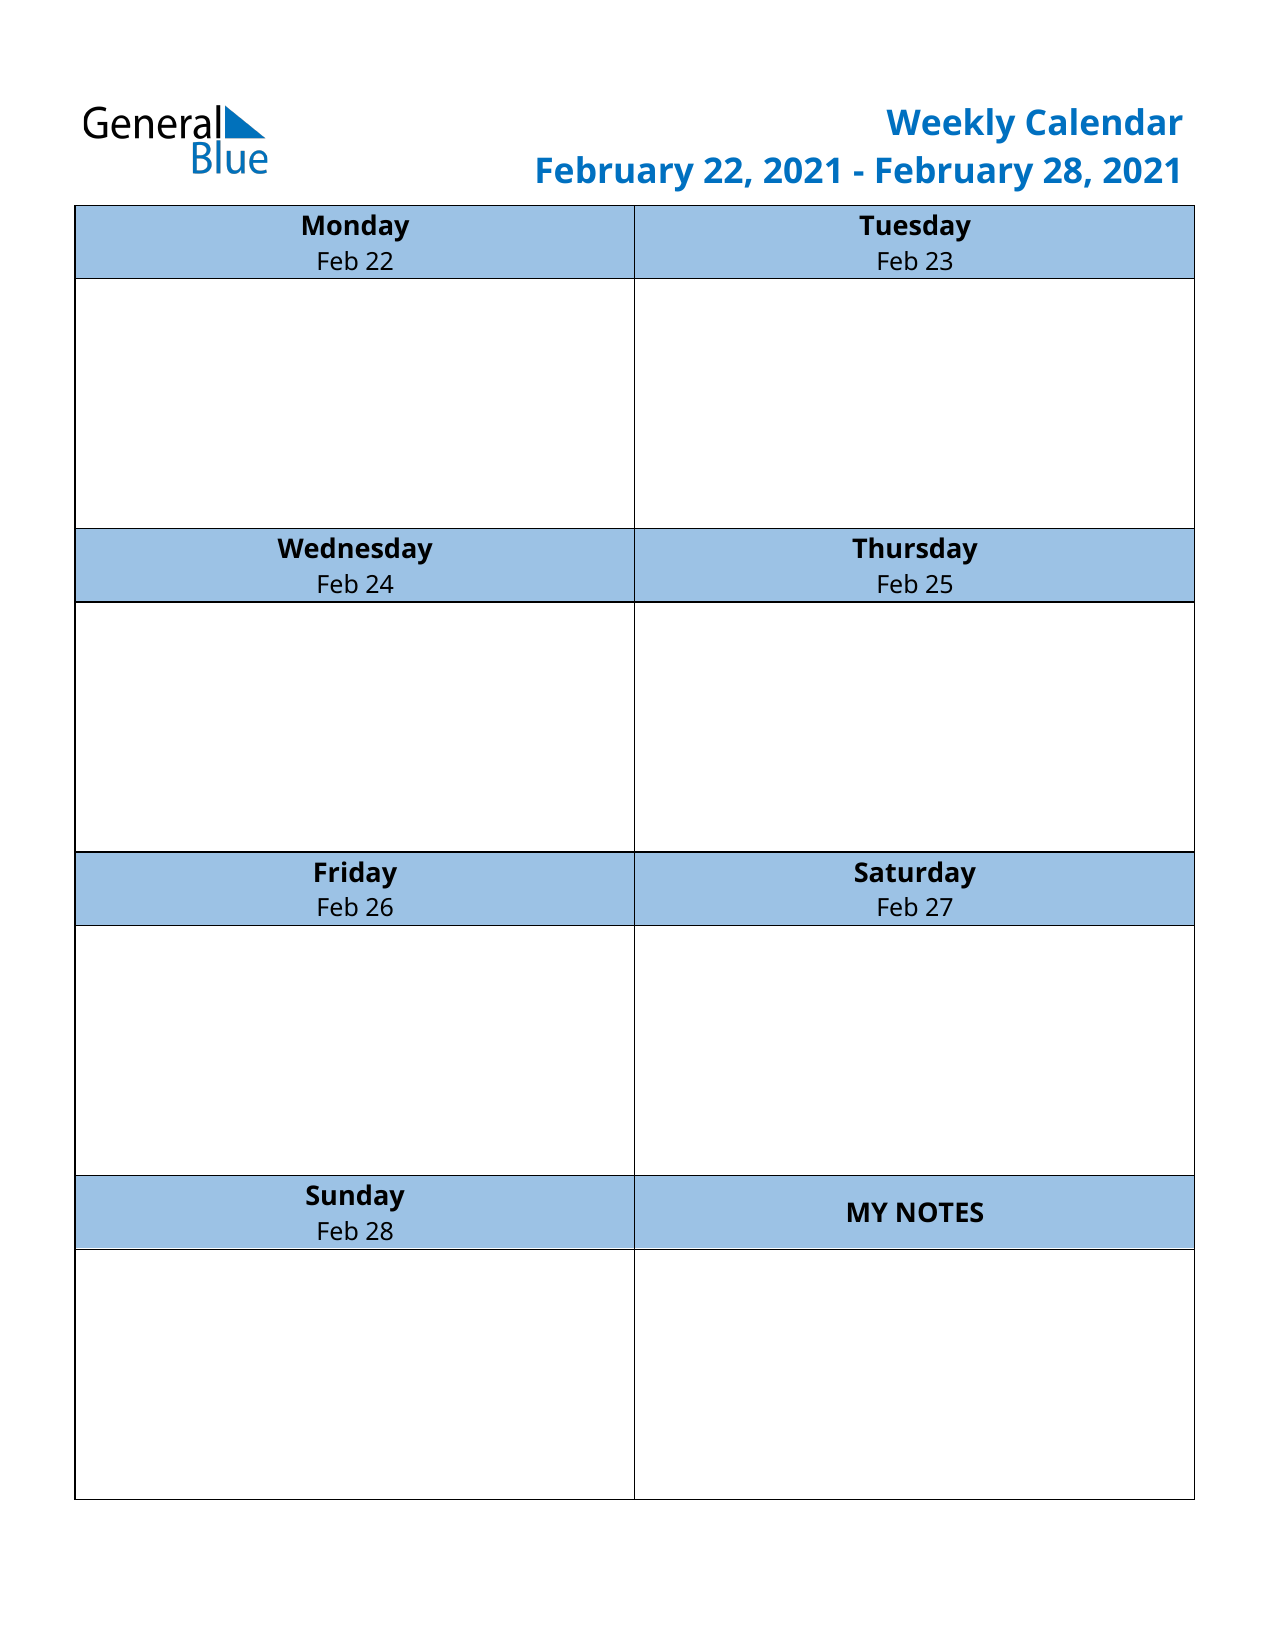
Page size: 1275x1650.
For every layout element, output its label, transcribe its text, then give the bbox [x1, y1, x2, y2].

table_cell [635, 603, 1194, 851]
table_cell [76, 279, 634, 528]
table_cell Saturday Feb 27 [635, 853, 1194, 925]
table_cell Friday Feb 26 [76, 853, 634, 925]
table_cell [635, 1250, 1194, 1498]
table_cell Sunday Feb 28 [76, 1176, 634, 1248]
table_cell [76, 926, 634, 1175]
table_cell [76, 603, 634, 851]
table_cell Tuesday Feb 23 [635, 206, 1194, 278]
table_cell Wednesday Feb 24 [76, 529, 634, 601]
picture [83, 105, 268, 174]
table_cell [76, 1250, 634, 1498]
table_cell [635, 279, 1194, 528]
table_cell Thursday Feb 25 [635, 529, 1194, 601]
table_cell Monday Feb 22 [76, 206, 634, 278]
table_header Weekly Calendar February 22, 2021 - February 28, 2021 [75, 75, 1195, 205]
table_cell [635, 926, 1194, 1175]
table_cell MY NOTES [635, 1176, 1194, 1248]
